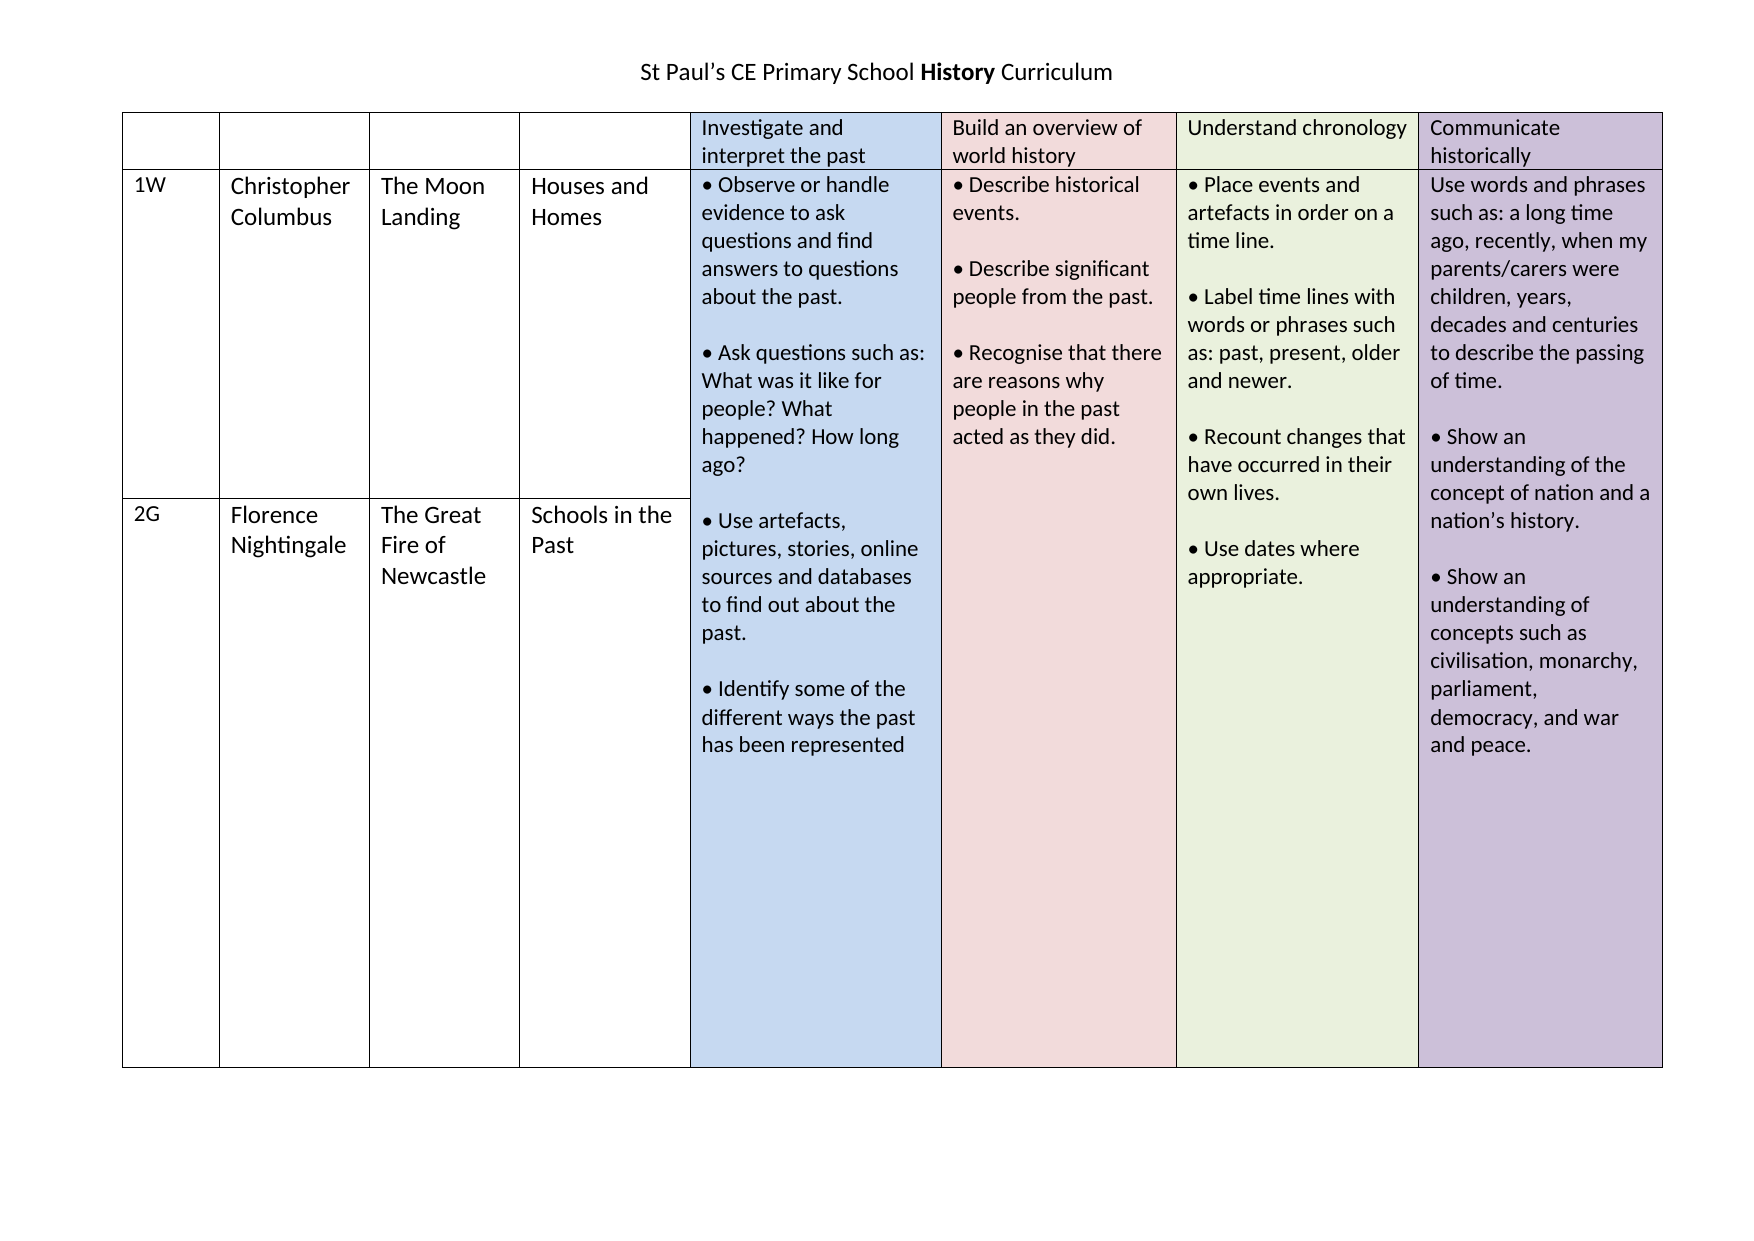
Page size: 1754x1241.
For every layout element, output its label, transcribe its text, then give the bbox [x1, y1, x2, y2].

table_header Understand chronology [1177, 113, 1418, 169]
text St Paul’s CE Primary School History Curriculum [122, 56, 1631, 87]
table_cell Houses and Homes [520, 170, 690, 498]
table_header [520, 113, 690, 169]
table_cell Schools in the Past [520, 499, 690, 1067]
table_header [370, 113, 519, 169]
table_cell • Observe or handle evidence to ask questions and find answers to questions about the past. • Ask questions such as: What was it like for people? What happened? How long ago? • Use artefacts, pictures, stories, online sources and databases to find out about the past. • Identify some of the different ways the past has been represented [691, 170, 941, 1067]
table_cell The Great Fire of Newcastle [370, 499, 519, 1067]
table_cell • Describe historical events. • Describe significant people from the past. • Recognise that there are reasons why people in the past acted as they did. [942, 170, 1176, 1067]
table_header Investigate and interpret the past [691, 113, 941, 169]
table_cell • Place events and artefacts in order on a time line. • Label time lines with words or phrases such as: past, present, older and newer. • Recount changes that have occurred in their own lives. • Use dates where appropriate. [1177, 170, 1418, 1067]
table_cell Use words and phrases such as: a long time ago, recently, when my parents/carers were children, years, decades and centuries to describe the passing of time. • Show an understanding of the concept of nation and a nation’s history. • Show an understanding of concepts such as civilisation, monarchy, parliament, democracy, and war and peace. [1419, 170, 1662, 1067]
table_cell Florence Nightingale [220, 499, 369, 1067]
table_header [220, 113, 369, 169]
table_header Communicate historically [1419, 113, 1662, 169]
table_header [123, 113, 219, 169]
table_cell 2G [123, 499, 219, 1067]
table_cell Christopher Columbus [220, 170, 369, 498]
table_cell 1W [123, 170, 219, 498]
table_header Build an overview of world history [942, 113, 1176, 169]
table_cell The Moon Landing [370, 170, 519, 498]
